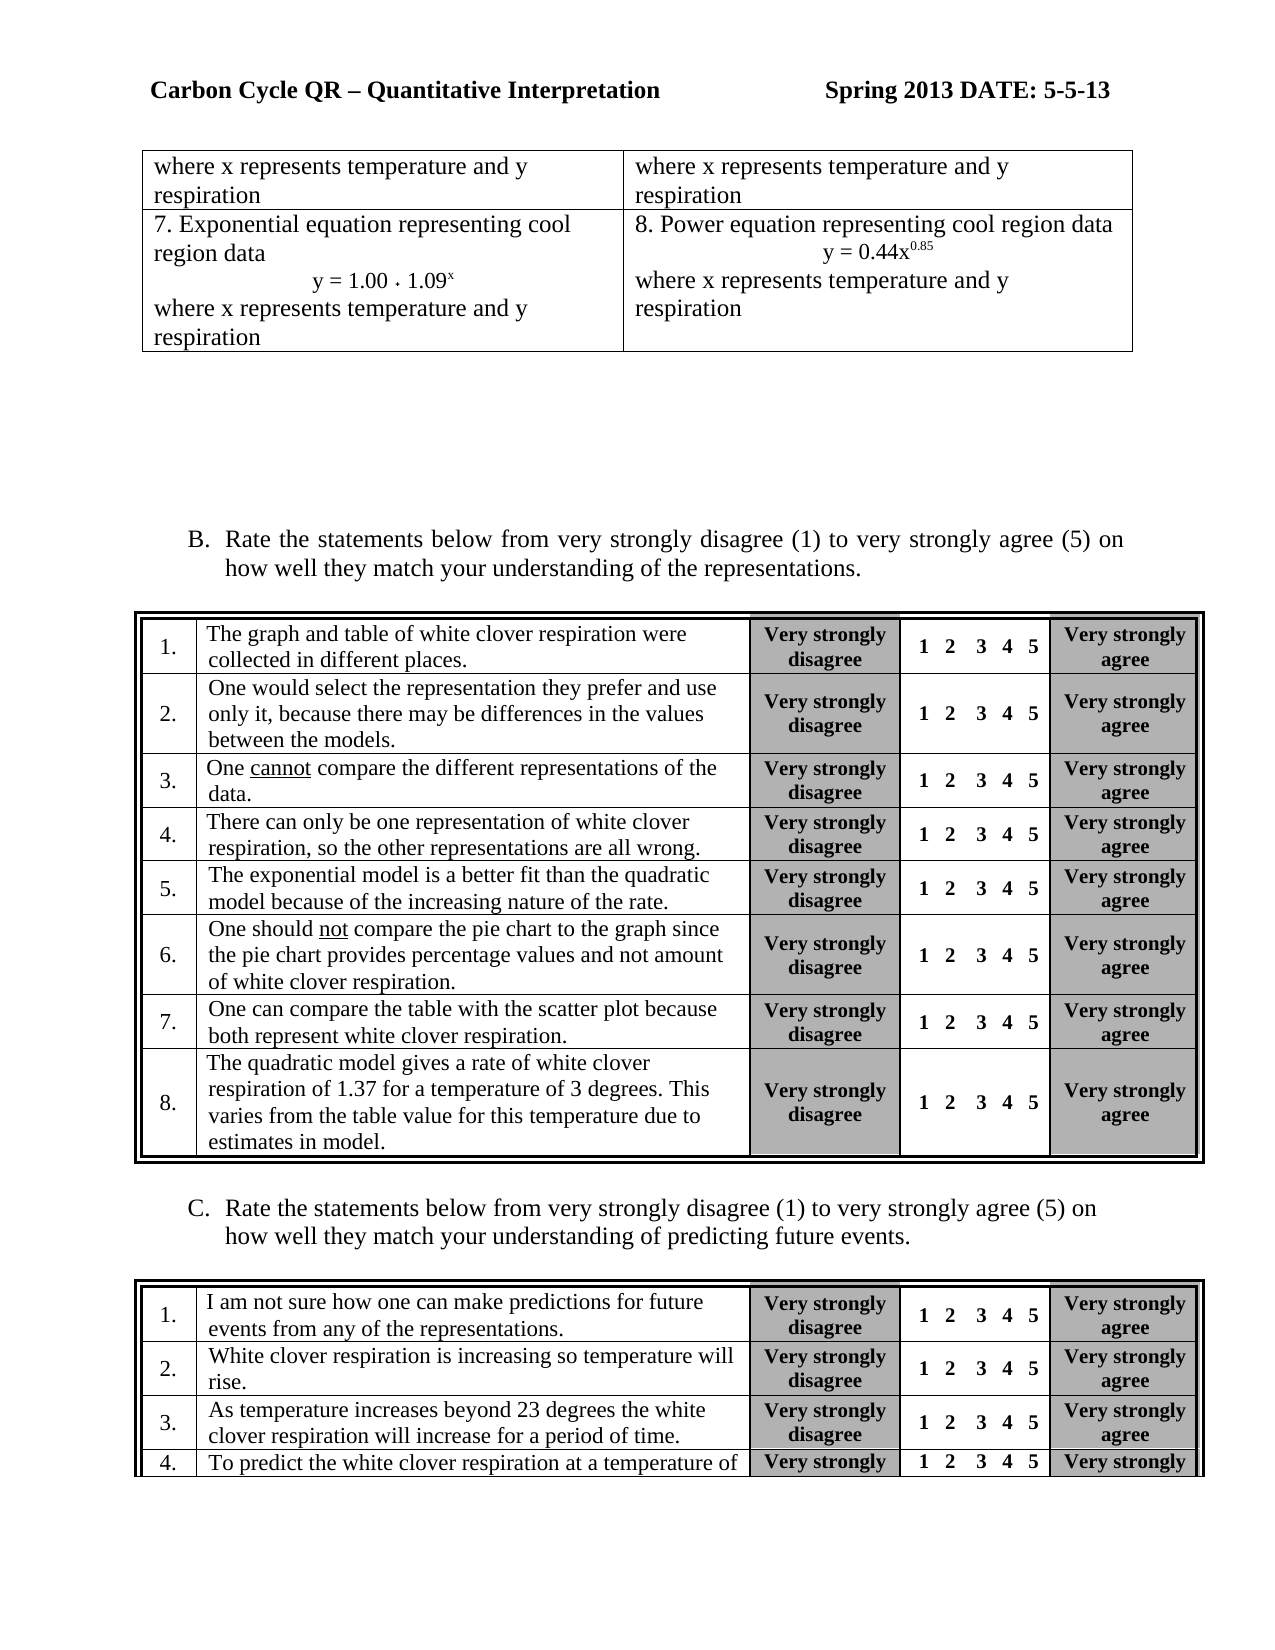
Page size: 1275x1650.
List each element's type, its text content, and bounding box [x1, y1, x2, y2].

table_header 1. [139, 614, 197, 673]
table_cell Very strongly agree [1051, 915, 1195, 994]
table_cell Very strongly disagree [751, 1396, 899, 1448]
table_cell The quadratic model gives a rate of white clover respiration of 1.37 for a temperature of 3 degrees. This varies from the table value for this temperature due to estimates in model. [197, 1049, 749, 1154]
table_cell 1 2 3 4 5 [901, 754, 1049, 807]
table_header Very strongly agree [1050, 1282, 1200, 1341]
table_header The graph and table of white clover respiration were collected in different places. [197, 620, 749, 673]
table_header Very strongly disagree [751, 620, 899, 673]
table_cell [624, 151, 1132, 208]
table_header 1 2 3 4 5 [901, 620, 1049, 673]
table_cell 7. [143, 995, 196, 1048]
table_cell 1 2 3 4 5 [901, 1049, 1049, 1154]
table_cell 2. [143, 1342, 196, 1395]
table_cell One would select the representation they prefer and use only it, because there may be differences in the values between the models. [197, 674, 749, 753]
table_cell 7. Exponential equation representing cool region data y = 1.00 ˖ 1.09x where x represents temperature and y respiration [143, 210, 623, 351]
table_cell Very strongly disagree [751, 1342, 899, 1395]
table_cell 1 2 3 4 5 [901, 861, 1049, 914]
table_cell 6. [143, 915, 196, 994]
table_cell One should not compare the pie chart to the graph since the pie chart provides percentage values and not amount of white clover respiration. [197, 915, 749, 994]
table_header Very strongly disagree [751, 1288, 899, 1341]
table_cell Very strongly agree [1051, 861, 1195, 914]
table_cell 1 2 3 4 5 [901, 1450, 1049, 1476]
table_header 1 2 3 4 5 [901, 1288, 1049, 1341]
table_cell Very strongly agree [1051, 754, 1195, 807]
table_cell 1 2 3 4 5 [901, 808, 1049, 860]
table_cell Very strongly agree [1051, 1049, 1195, 1154]
table_header Very strongly agree [1050, 614, 1200, 673]
table_cell 4. [143, 1450, 196, 1476]
table_cell 4. [143, 808, 196, 860]
table_cell Very strongly agree [1051, 808, 1195, 860]
list Rate the statements below from very strongly disagree (1) to very strongly agree (5) on how well they match your understanding of the representations. [187, 524, 1125, 582]
table_cell One can compare the table with the scatter plot because both represent white clover respiration. [197, 995, 749, 1048]
table_header I am not sure how one can make predictions for future events from any of the representations. [197, 1288, 749, 1341]
table_cell 8. Power equation representing cool region data y = 0.44x0.85 where x represents temperature and y respiration [624, 210, 1132, 351]
table_cell 1 2 3 4 5 [901, 674, 1049, 753]
table_cell One cannot compare the different representations of the data. [197, 754, 749, 807]
table_cell Very strongly disagree [751, 1049, 899, 1154]
table_cell 8. [143, 1049, 196, 1154]
table_cell Very strongly disagree [751, 915, 899, 994]
table_cell 3. [143, 1396, 196, 1448]
table_cell Very strongly disagree [751, 861, 899, 914]
table_cell 3. [143, 754, 196, 807]
table_cell Very strongly disagree [751, 674, 899, 753]
table_cell Very strongly disagree [751, 754, 899, 807]
table_cell Very strongly disagree [751, 995, 899, 1048]
table_cell As temperature increases beyond 23 degrees the white clover respiration will increase for a period of time. [197, 1396, 749, 1448]
table_cell There can only be one representation of white clover respiration, so the other representations are all wrong. [197, 808, 749, 860]
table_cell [143, 151, 623, 208]
table_cell Very strongly agree [1051, 1342, 1195, 1395]
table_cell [197, 1450, 749, 1476]
table_cell 1 2 3 4 5 [901, 915, 1049, 994]
table_cell Very strongly disagree [751, 808, 899, 860]
table_header 1. [139, 1282, 197, 1341]
table_cell Very strongly agree [1051, 1450, 1195, 1476]
table_cell White clover respiration is increasing so temperature will rise. [197, 1342, 749, 1395]
table_cell Very strongly agree [1051, 1396, 1195, 1448]
table_cell Very strongly agree [1051, 995, 1195, 1048]
list Rate the statements below from very strongly disagree (1) to very strongly agree (5) on how well they match your understanding of predicting future events. [187, 1193, 1125, 1250]
table_cell 1 2 3 4 5 [901, 1396, 1049, 1448]
table_cell 2. [143, 674, 196, 753]
table_cell The exponential model is a better fit than the quadratic model because of the increasing nature of the rate. [197, 861, 749, 914]
table_cell 1 2 3 4 5 [901, 1342, 1049, 1395]
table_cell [751, 1450, 899, 1476]
table_cell Very strongly agree [1051, 674, 1195, 753]
table_cell 1 2 3 4 5 [901, 995, 1049, 1048]
table_cell 5. [143, 861, 196, 914]
